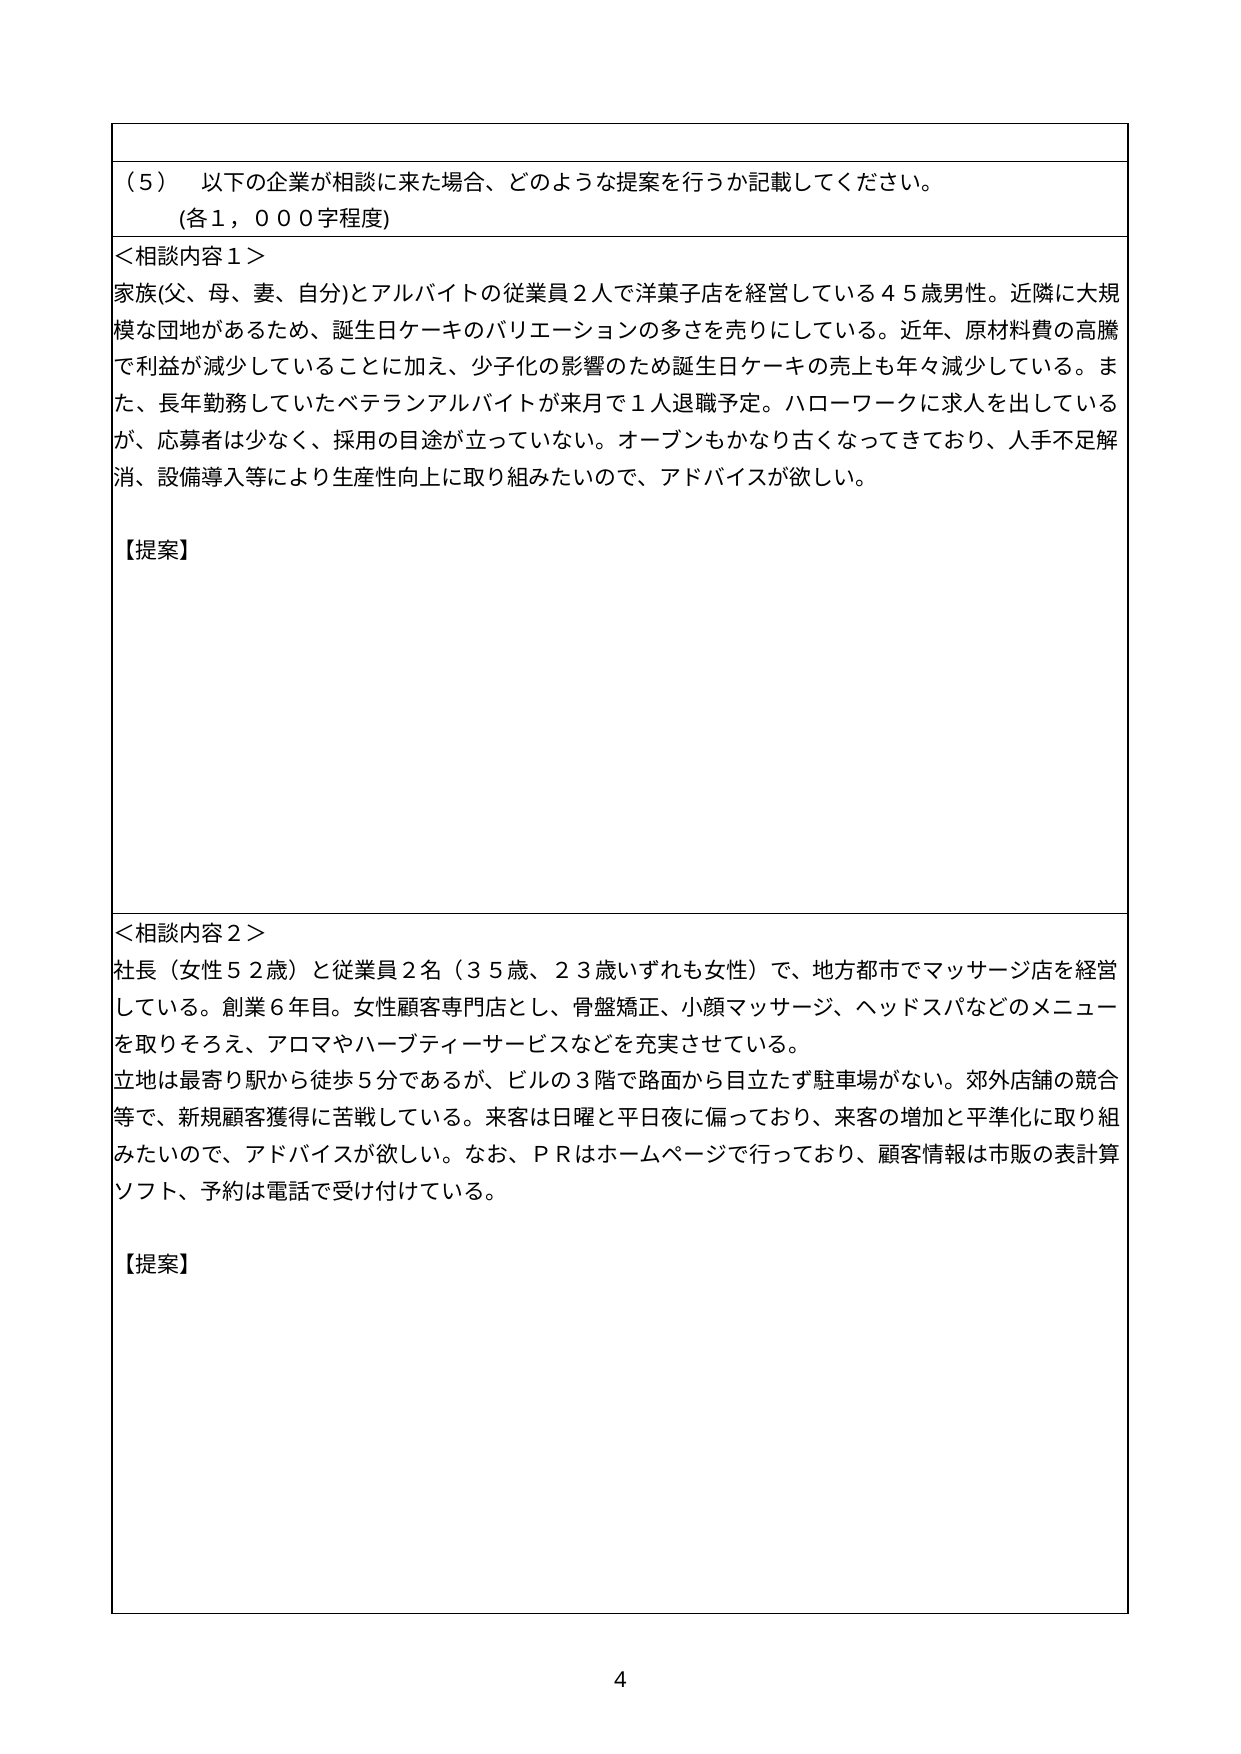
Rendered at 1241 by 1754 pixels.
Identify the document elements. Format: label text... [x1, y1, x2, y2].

table_cell （５） 以下の企業が相談に来た場合、どのような提案を行うか記載してください。 (各１，０００字程度) [113, 162, 1127, 236]
table_cell [113, 124, 1127, 161]
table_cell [113, 914, 1127, 1613]
table_cell ＜相談内容１＞ 家族(父、母、妻、自分)とアルバイトの従業員２人で洋菓子店を経営している４５歳男性。近隣に大規模な団地があるため、誕生日ケーキのバリエーションの多さを売りにしている。近年、原材料費の高騰で利益が減少していることに加え、少子化の影響のため誕生日ケーキの売上も年々減少している。また、長年勤務していたベテランアルバイトが来月で１人退職予定。ハローワークに求人を出しているが、応募者は少なく、採用の目途が立っていない。オーブンもかなり古くなってきており、人手不足解消、設備導入等により生産性向上に取り組みたいので、アドバイスが欲しい。 【提案】 [113, 237, 1127, 913]
